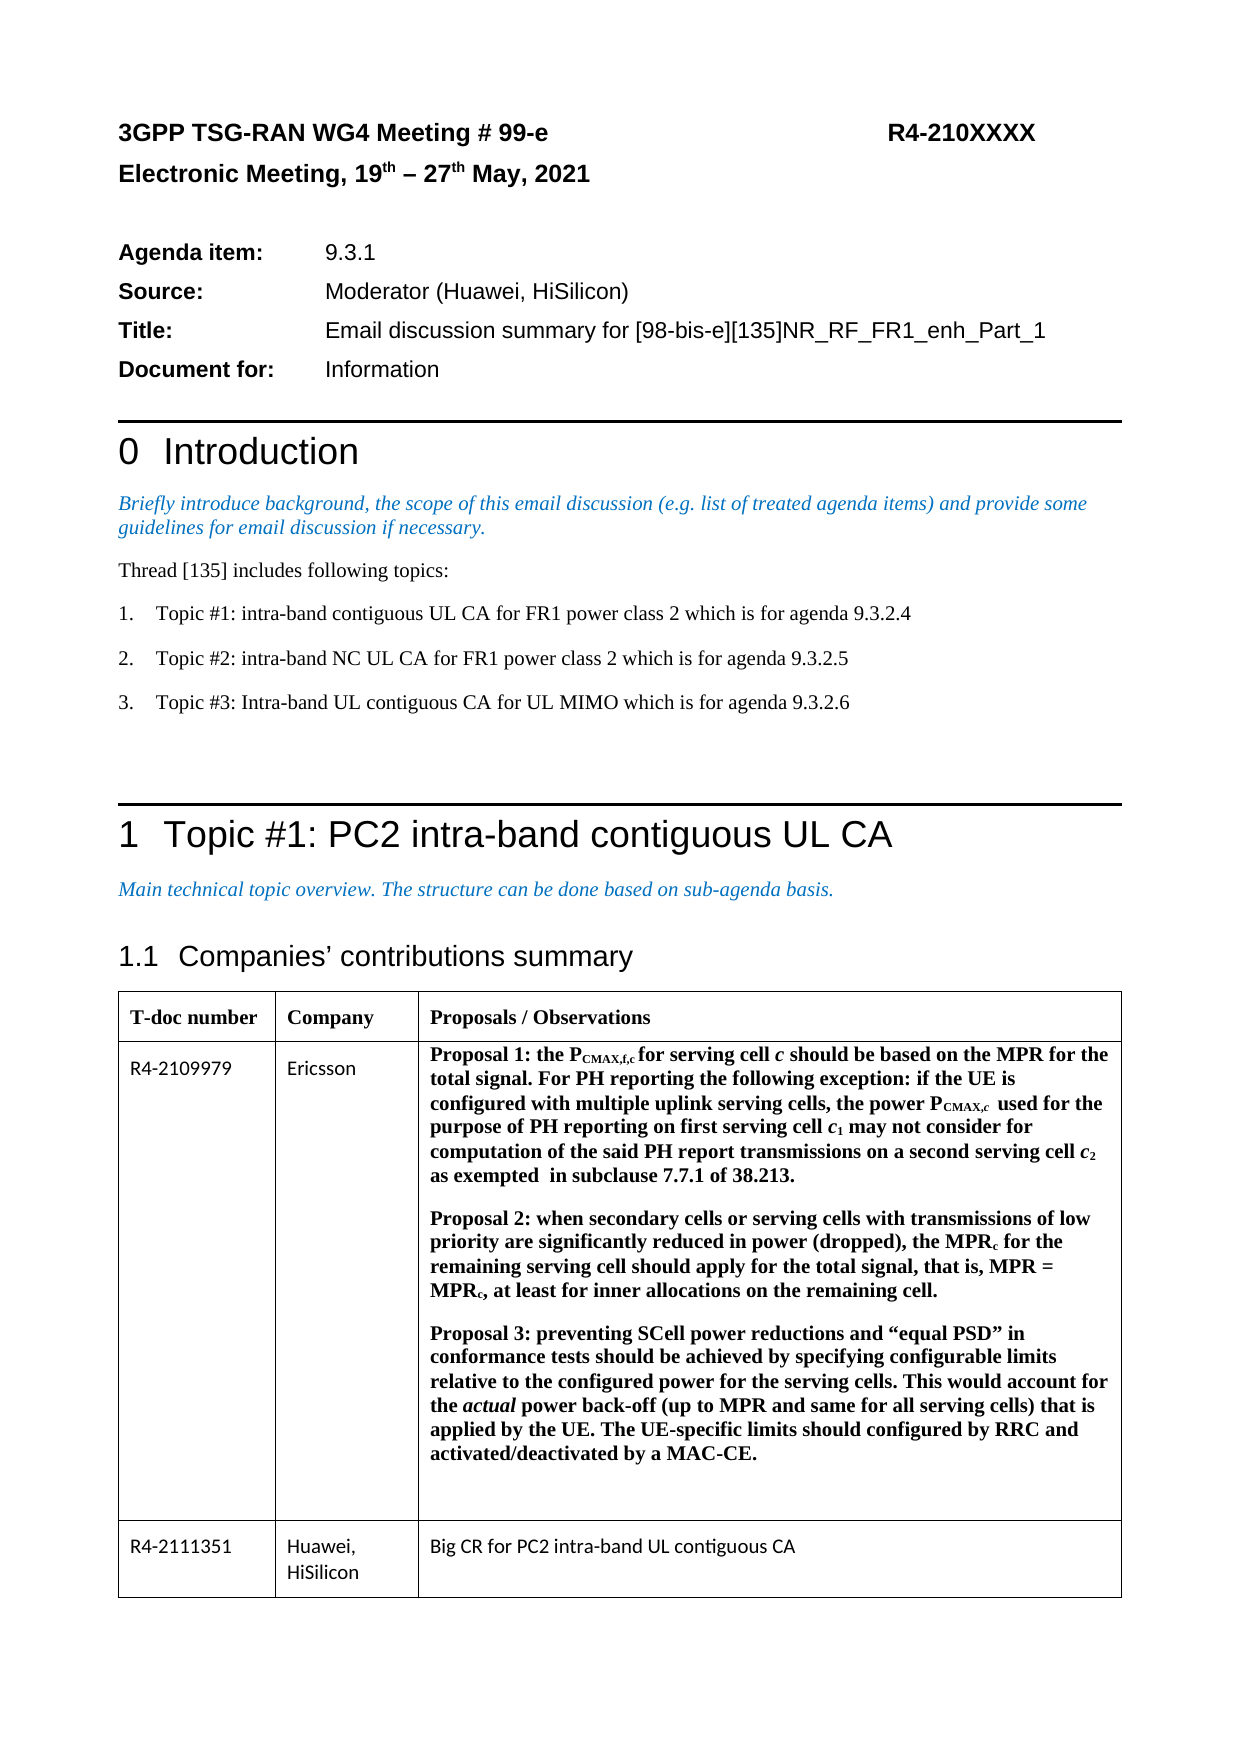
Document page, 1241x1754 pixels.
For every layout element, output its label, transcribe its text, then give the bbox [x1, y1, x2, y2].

text Title: Email discussion summary for [98-bis-e][135]NR_RF_FR1_enh_Part_1 [118, 317, 1122, 343]
text Source: Moderator (Huawei, HiSilicon) [118, 278, 1122, 304]
table_header T-doc number [119, 992, 275, 1041]
table_cell Ericsson [276, 1042, 418, 1520]
text Briefly introduce background, the scope of this email discussion (e.g. list of treated agenda items) and provide some guidelines for email discussion if necessary. [118, 491, 1122, 539]
table_cell Big CR for PC2 intra-band UL contiguous CA [419, 1521, 1121, 1597]
list Topic #2: intra-band NC UL CA for FR1 power class 2 which is for agenda 9.3.2.5 [118, 645, 1122, 669]
table_cell R4-2111351 [119, 1521, 275, 1597]
list Topic #1: intra-band contiguous UL CA for FR1 power class 2 which is for agenda 9.3.2.4 [118, 601, 1122, 625]
list Topic #3: Intra-band UL contiguous CA for UL MIMO which is for agenda 9.3.2.6 [118, 690, 1122, 714]
subtitle Companies’ contributions summary [118, 939, 1122, 972]
text 3GPP TSG-RAN WG4 Meeting # 99-e R4-210XXXX [118, 118, 1122, 147]
text Agenda item: 9.3.1 [118, 239, 1122, 266]
table_header Company [276, 992, 418, 1041]
subtitle Topic #1: PC2 intra-band contiguous UL CA [118, 806, 1122, 855]
table_header Proposals / Observations [419, 992, 1121, 1041]
text Thread [135] includes following topics: [118, 558, 1122, 582]
table_cell Huawei, HiSilicon [276, 1521, 418, 1597]
table_cell R4-2109979 [119, 1042, 275, 1520]
subtitle Introduction [118, 423, 1122, 472]
text Document for: Information [118, 356, 1122, 382]
table_cell Proposal 1: the PCMAX,f,c for serving cell c should be based on the MPR for the total signal. For PH reporting the following exception: if the UE is configured with multiple uplink serving cells, the power PCMAX,c used for the purpose of PH reporting on first serving cell c1 may not consider for computation of the said PH report transmissions on a second serving cell c2 as exempted in subclause 7.7.1 of 38.213. Proposal 2: when secondary cells or serving cells with transmissions of low priority are significantly reduced in power (dropped), the MPRc for the remaining serving cell should apply for the total signal, that is, MPR = MPRc, at least for inner allocations on the remaining cell. Proposal 3: preventing SCell power reductions and “equal PSD” in conformance tests should be achieved by specifying configurable limits relative to the configured power for the serving cells. This would account for the actual power back-off (up to MPR and same for all serving cells) that is applied by the UE. The UE-specific limits should configured by RRC and activated/deactivated by a MAC-CE. [419, 1042, 1121, 1520]
text Main technical topic overview. The structure can be done based on sub-agenda basis. [118, 877, 1122, 901]
text Electronic Meeting, 19th – 27th May, 2021 [118, 159, 1122, 188]
